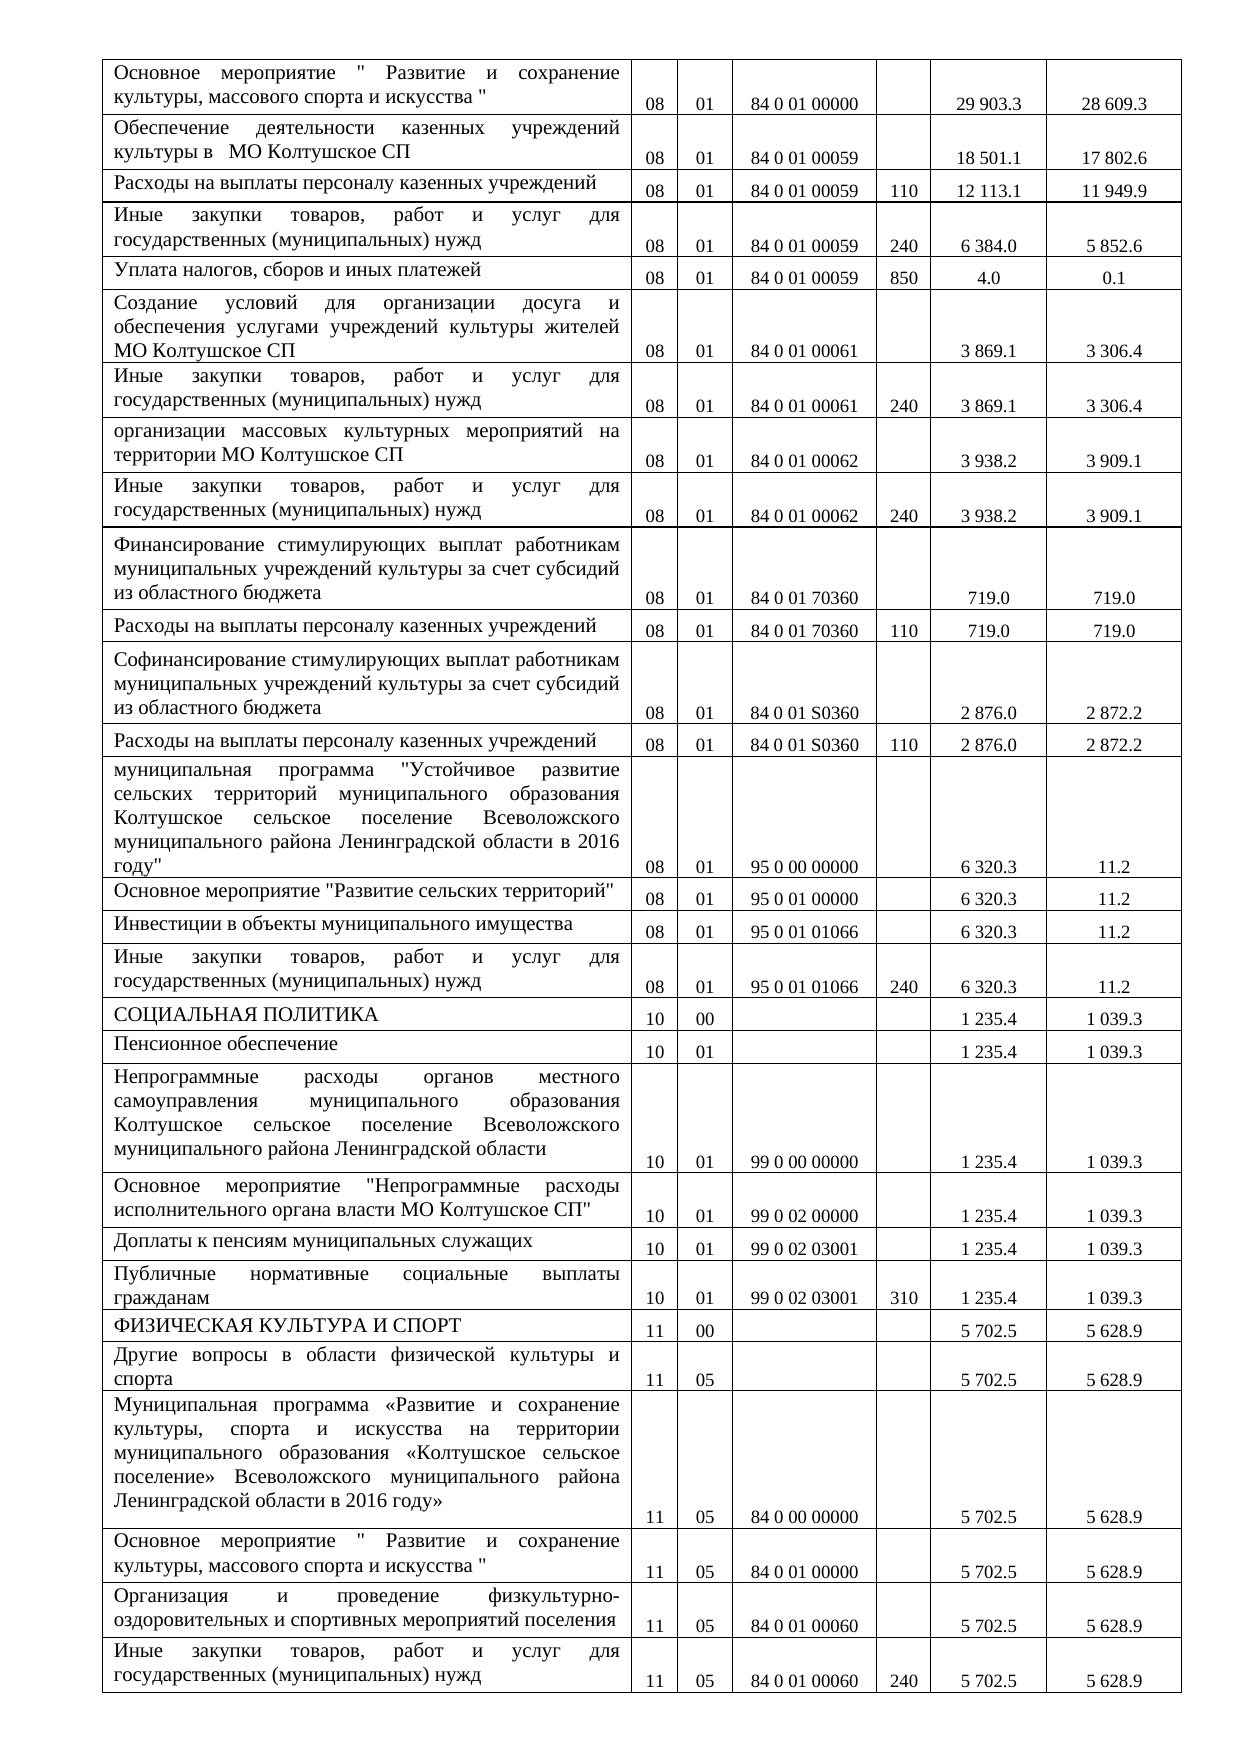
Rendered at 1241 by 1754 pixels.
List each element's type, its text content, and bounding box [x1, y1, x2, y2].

table_cell Расходы на выплаты персоналу казенных учреждений [103, 170, 631, 201]
table_cell 1 235.4 [931, 1173, 1046, 1227]
table_cell 08 [632, 528, 677, 608]
table_cell Основное мероприятие "Развитие сельских территорий" [103, 878, 631, 910]
table_cell Непрограммные расходы органов местного самоуправления муниципального образования Колтушское сельское поселение Всеволожского муниципального района Ленинградской области [103, 1064, 631, 1172]
table_cell [877, 998, 930, 1030]
table_cell 5 702.5 [931, 1391, 1046, 1527]
table_cell 99 0 02 03001 [733, 1261, 876, 1309]
table_cell 719.0 [1047, 528, 1181, 608]
table_cell [877, 1173, 930, 1227]
table_cell 11 [632, 1583, 677, 1637]
table_cell 95 0 01 01066 [733, 911, 876, 942]
table_cell 11 [632, 1310, 677, 1341]
table_cell 240 [877, 944, 930, 997]
table_cell 84 0 01 00062 [733, 473, 876, 526]
table_cell [733, 998, 876, 1030]
table_cell 3 306.4 [1047, 363, 1181, 417]
table_cell Иные закупки товаров, работ и услуг для государственных (муниципальных) нужд [103, 363, 631, 417]
table_cell 17 802.6 [1047, 115, 1181, 169]
table_cell Другие вопросы в области физической культуры и спорта [103, 1342, 631, 1390]
table_cell [877, 1529, 930, 1582]
table_cell Муниципальная программа «Развитие и сохранение культуры, спорта и искусства на территории муниципального образования «Колтушское сельское поселение» Всеволожского муниципального района Ленинградской области в 2016 году» [103, 1391, 631, 1527]
table_cell 95 0 01 01066 [733, 944, 876, 997]
table_cell 99 0 00 00000 [733, 1064, 876, 1172]
table_cell 719.0 [931, 610, 1046, 641]
table_cell 240 [877, 1638, 930, 1692]
table_cell 01 [678, 170, 732, 201]
table_cell 05 [678, 1529, 732, 1582]
table_cell 5 628.9 [1047, 1638, 1181, 1692]
table_cell 240 [877, 473, 930, 526]
table_cell 5 702.5 [931, 1638, 1046, 1692]
table_cell 01 [678, 115, 732, 169]
table_cell [877, 60, 930, 114]
table_cell 0.1 [1047, 257, 1181, 289]
table_cell [733, 1031, 876, 1062]
table_cell [877, 1228, 930, 1259]
table_cell 95 0 00 00000 [733, 757, 876, 877]
table_cell 11.2 [1047, 944, 1181, 997]
table_cell [877, 115, 930, 169]
table_cell 84 0 01 00060 [733, 1583, 876, 1637]
table_cell [877, 290, 930, 362]
table_cell 11 949.9 [1047, 170, 1181, 201]
table_cell 01 [678, 473, 732, 526]
table_cell 10 [632, 1031, 677, 1062]
table_cell 2 876.0 [931, 724, 1046, 756]
table_cell 5 702.5 [931, 1342, 1046, 1390]
table_cell Основное мероприятие "Непрограммные расходы исполнительного органа власти МО Колтушское СП" [103, 1173, 631, 1227]
table_cell Основное мероприятие " Развитие и сохранение культуры, массового спорта и искусства " [103, 1529, 631, 1582]
table_cell [877, 1310, 930, 1341]
table_cell 84 0 00 00000 [733, 1391, 876, 1527]
table_cell 28 609.3 [1047, 60, 1181, 114]
table_cell 3 909.1 [1047, 418, 1181, 472]
table_cell 5 628.9 [1047, 1391, 1181, 1527]
table_cell 95 0 01 00000 [733, 878, 876, 910]
table_cell Пенсионное обеспечение [103, 1031, 631, 1062]
table_cell 01 [678, 1064, 732, 1172]
table_cell [877, 642, 930, 723]
table_cell 84 0 01 70360 [733, 528, 876, 608]
table_cell 2 872.2 [1047, 724, 1181, 756]
table_cell 84 0 01 00059 [733, 203, 876, 256]
table_cell 5 852.6 [1047, 203, 1181, 256]
table_cell 719.0 [931, 528, 1046, 608]
table_cell 84 0 01 00059 [733, 115, 876, 169]
table_cell 4.0 [931, 257, 1046, 289]
table_cell 5 702.5 [931, 1583, 1046, 1637]
table_cell Создание условий для организации досуга и обеспечения услугами учреждений культуры жителей МО Колтушское СП [103, 290, 631, 362]
table_cell 05 [678, 1342, 732, 1390]
table_cell 3 306.4 [1047, 290, 1181, 362]
table_cell 1 235.4 [931, 1064, 1046, 1172]
table_cell Организация и проведение физкультурно-оздоровительных и спортивных мероприятий поселения [103, 1583, 631, 1637]
table_cell Расходы на выплаты персоналу казенных учреждений [103, 724, 631, 756]
table_cell [877, 757, 930, 877]
table_cell 3 909.1 [1047, 473, 1181, 526]
table_cell 01 [678, 1031, 732, 1062]
table_cell 29 903.3 [931, 60, 1046, 114]
table_cell 01 [678, 878, 732, 910]
table_cell 01 [678, 1261, 732, 1309]
table_cell 00 [678, 998, 732, 1030]
table_cell 08 [632, 363, 677, 417]
table_cell 01 [678, 60, 732, 114]
table_cell 08 [632, 203, 677, 256]
table_cell 11 [632, 1391, 677, 1527]
table_cell Софинансирование стимулирующих выплат работникам муниципальных учреждений культуры за счет субсидий из областного бюджета [103, 642, 631, 723]
table_cell 01 [678, 610, 732, 641]
table_cell 10 [632, 1064, 677, 1172]
table_cell Финансирование стимулирующих выплат работникам муниципальных учреждений культуры за счет субсидий из областного бюджета [103, 528, 631, 608]
table_cell [877, 1342, 930, 1390]
table_cell 5 702.5 [931, 1529, 1046, 1582]
table_cell [877, 418, 930, 472]
table_cell 11.2 [1047, 911, 1181, 942]
table_cell [733, 1342, 876, 1390]
table_cell Иные закупки товаров, работ и услуг для государственных (муниципальных) нужд [103, 203, 631, 256]
table_cell Иные закупки товаров, работ и услуг для государственных (муниципальных) нужд [103, 473, 631, 526]
table_cell 84 0 01 70360 [733, 610, 876, 641]
table_cell 01 [678, 203, 732, 256]
table_cell [733, 1310, 876, 1341]
table_cell [877, 528, 930, 608]
table_cell [877, 1031, 930, 1062]
table_cell 1 039.3 [1047, 1064, 1181, 1172]
table_cell 84 0 01 00061 [733, 290, 876, 362]
table_cell 5 628.9 [1047, 1342, 1181, 1390]
table_cell 08 [632, 115, 677, 169]
table_cell 1 235.4 [931, 1031, 1046, 1062]
table_cell 1 039.3 [1047, 1173, 1181, 1227]
table_cell [877, 911, 930, 942]
table_cell 110 [877, 724, 930, 756]
table_cell 10 [632, 1261, 677, 1309]
table_cell Инвестиции в объекты муниципального имущества [103, 911, 631, 942]
table_cell 01 [678, 1228, 732, 1259]
table_cell 84 0 01 00060 [733, 1638, 876, 1692]
table_cell 01 [678, 528, 732, 608]
table_cell Основное мероприятие " Развитие и сохранение культуры, массового спорта и искусства " [103, 60, 631, 114]
table_cell 08 [632, 911, 677, 942]
table_cell 11.2 [1047, 878, 1181, 910]
table_cell 10 [632, 998, 677, 1030]
table_cell 240 [877, 363, 930, 417]
table_cell 08 [632, 473, 677, 526]
table_cell 11.2 [1047, 757, 1181, 877]
table_cell 01 [678, 724, 732, 756]
table_cell 08 [632, 290, 677, 362]
table_cell [877, 1391, 930, 1527]
table_cell 10 [632, 1228, 677, 1259]
table_cell 2 876.0 [931, 642, 1046, 723]
table_cell 1 235.4 [931, 1228, 1046, 1259]
table_cell 01 [678, 911, 732, 942]
table_cell Иные закупки товаров, работ и услуг для государственных (муниципальных) нужд [103, 1638, 631, 1692]
table_cell 3 869.1 [931, 290, 1046, 362]
table_cell 5 628.9 [1047, 1310, 1181, 1341]
table_cell 84 0 01 00059 [733, 257, 876, 289]
table_cell 01 [678, 757, 732, 877]
table_cell 6 320.3 [931, 944, 1046, 997]
table_cell 110 [877, 610, 930, 641]
table_cell [877, 1583, 930, 1637]
table_cell Доплаты к пенсиям муниципальных служащих [103, 1228, 631, 1259]
table_cell 00 [678, 1310, 732, 1341]
table_cell 84 0 01 00000 [733, 60, 876, 114]
table_cell 6 384.0 [931, 203, 1046, 256]
table_cell 84 0 01 00059 [733, 170, 876, 201]
table_cell 1 039.3 [1047, 1228, 1181, 1259]
table_cell 08 [632, 60, 677, 114]
table_cell СОЦИАЛЬНАЯ ПОЛИТИКА [103, 998, 631, 1030]
table_cell 84 0 01 00062 [733, 418, 876, 472]
table_cell Обеспечение деятельности казенных учреждений культуры в МО Колтушское СП [103, 115, 631, 169]
table_cell 99 0 02 00000 [733, 1173, 876, 1227]
table_cell ФИЗИЧЕСКАЯ КУЛЬТУРА И СПОРТ [103, 1310, 631, 1341]
table_cell 1 039.3 [1047, 1261, 1181, 1309]
table_cell 110 [877, 170, 930, 201]
table_cell 5 628.9 [1047, 1529, 1181, 1582]
table_cell 01 [678, 642, 732, 723]
table_cell Публичные нормативные социальные выплаты гражданам [103, 1261, 631, 1309]
table_cell 08 [632, 642, 677, 723]
table_cell 1 235.4 [931, 1261, 1046, 1309]
table_cell 3 938.2 [931, 473, 1046, 526]
table_cell 01 [678, 418, 732, 472]
table_cell 6 320.3 [931, 911, 1046, 942]
table_cell 1 039.3 [1047, 998, 1181, 1030]
table_cell 10 [632, 1173, 677, 1227]
table_cell 08 [632, 257, 677, 289]
table_cell 12 113.1 [931, 170, 1046, 201]
table_cell 5 628.9 [1047, 1583, 1181, 1637]
table_cell [877, 1064, 930, 1172]
table_cell 08 [632, 170, 677, 201]
table_cell 6 320.3 [931, 757, 1046, 877]
table_cell Уплата налогов, сборов и иных платежей [103, 257, 631, 289]
table_cell 11 [632, 1638, 677, 1692]
table_cell 08 [632, 418, 677, 472]
table_cell 850 [877, 257, 930, 289]
table_cell 11 [632, 1529, 677, 1582]
table_cell 719.0 [1047, 610, 1181, 641]
table_cell 84 0 01 S0360 [733, 642, 876, 723]
table_cell 01 [678, 257, 732, 289]
table_cell 3 938.2 [931, 418, 1046, 472]
table_cell 08 [632, 724, 677, 756]
table_cell Расходы на выплаты персоналу казенных учреждений [103, 610, 631, 641]
table_cell 5 702.5 [931, 1310, 1046, 1341]
table_cell 310 [877, 1261, 930, 1309]
table_cell 05 [678, 1391, 732, 1527]
table_cell 01 [678, 363, 732, 417]
table_cell 240 [877, 203, 930, 256]
table_cell муниципальная программа "Устойчивое развитие сельских территорий муниципального образования Колтушское сельское поселение Всеволожского муниципального района Ленинградской области в 2016 году" [103, 757, 631, 877]
table_cell 08 [632, 610, 677, 641]
table_cell 84 0 01 00000 [733, 1529, 876, 1582]
table_cell 05 [678, 1583, 732, 1637]
table_cell 01 [678, 944, 732, 997]
table_cell 3 869.1 [931, 363, 1046, 417]
table_cell организации массовых культурных мероприятий на территории МО Колтушское СП [103, 418, 631, 472]
table_cell 99 0 02 03001 [733, 1228, 876, 1259]
table_cell 08 [632, 944, 677, 997]
table_cell 1 039.3 [1047, 1031, 1181, 1062]
table_cell 1 235.4 [931, 998, 1046, 1030]
table_cell 05 [678, 1638, 732, 1692]
table_cell 18 501.1 [931, 115, 1046, 169]
table_cell 2 872.2 [1047, 642, 1181, 723]
table_cell 11 [632, 1342, 677, 1390]
table_cell Иные закупки товаров, работ и услуг для государственных (муниципальных) нужд [103, 944, 631, 997]
table_cell [877, 878, 930, 910]
table_cell 08 [632, 878, 677, 910]
table_cell 6 320.3 [931, 878, 1046, 910]
table_cell 84 0 01 S0360 [733, 724, 876, 756]
table_cell 84 0 01 00061 [733, 363, 876, 417]
table_cell 01 [678, 1173, 732, 1227]
table_cell 08 [632, 757, 677, 877]
table_cell 01 [678, 290, 732, 362]
